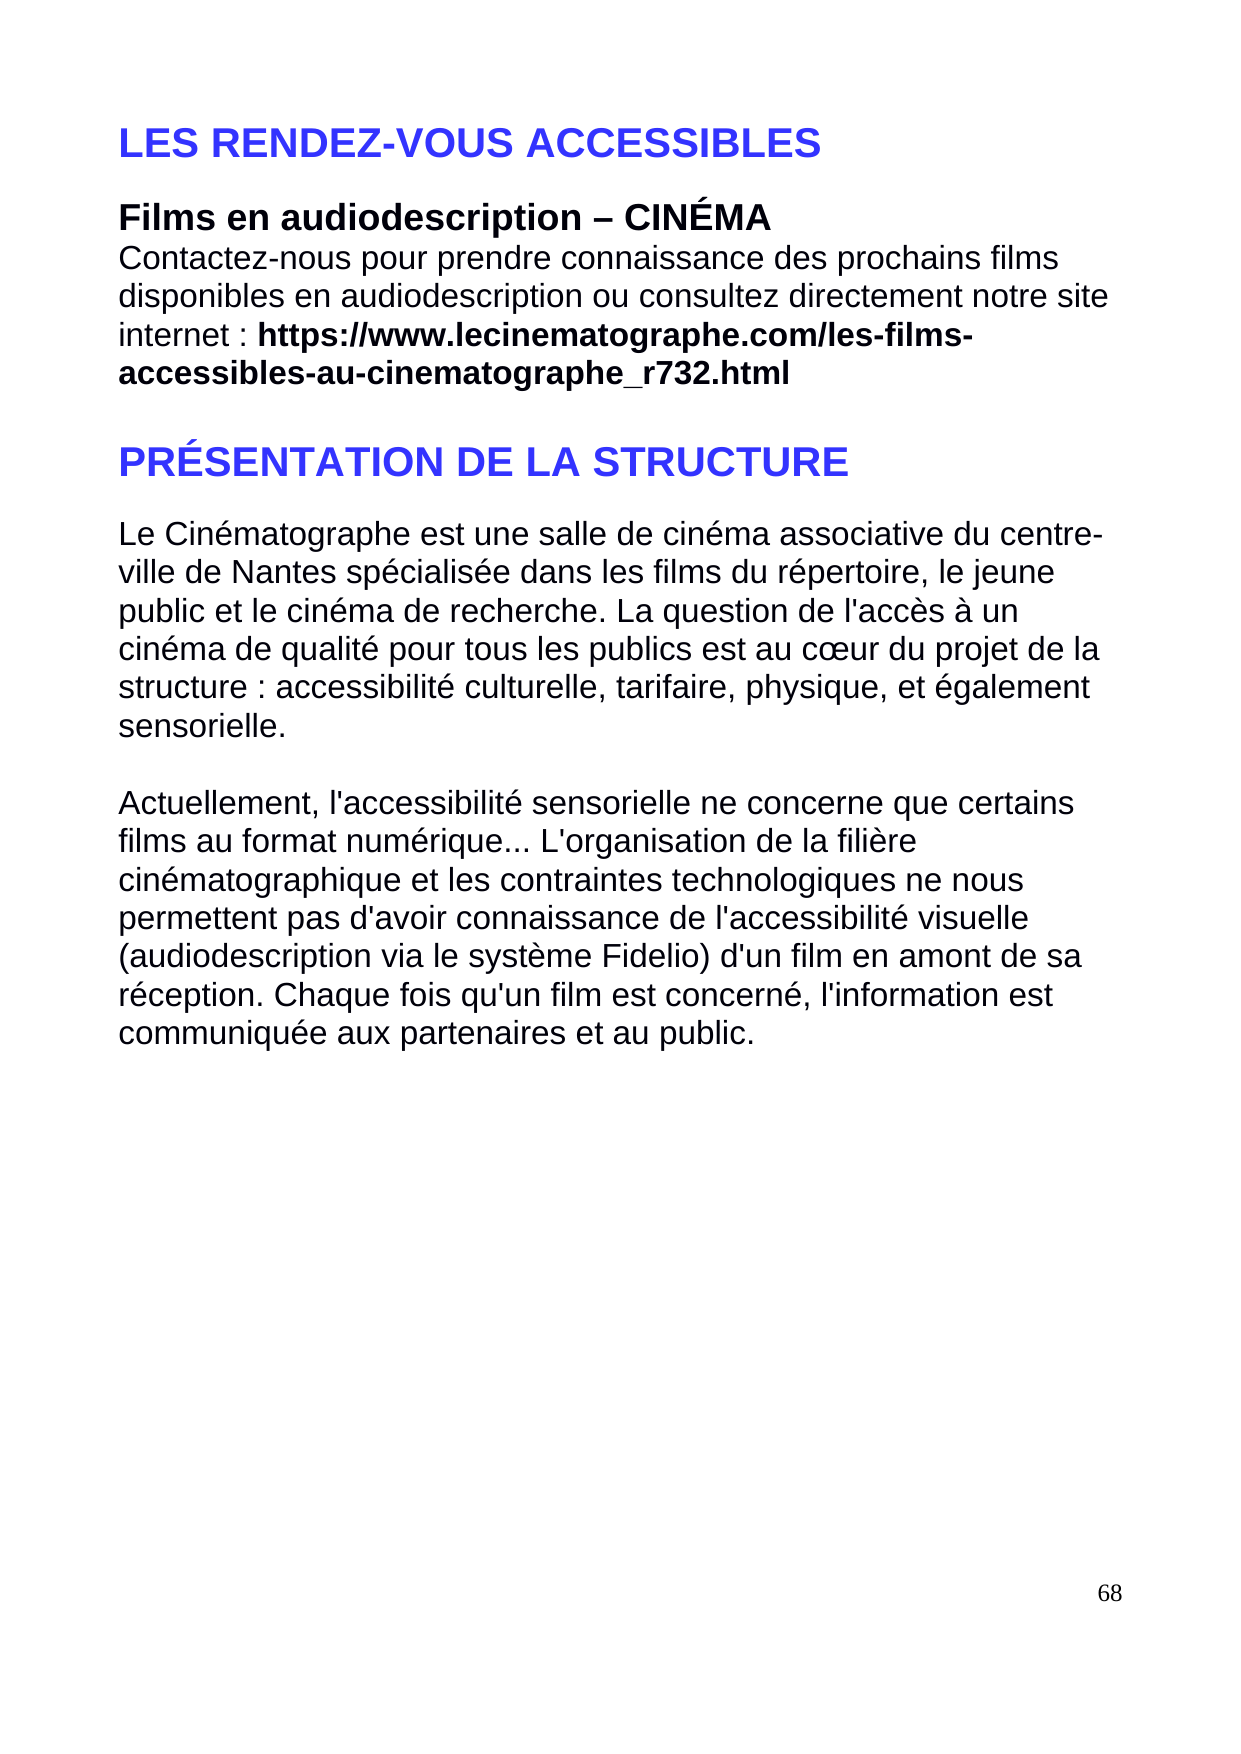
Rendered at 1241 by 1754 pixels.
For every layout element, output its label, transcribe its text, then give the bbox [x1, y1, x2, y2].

text Le Cinématographe est une salle de cinéma associative du centre-ville de Nantes spécialisée dans les films du répertoire, le jeune public et le cinéma de recherche. La question de l'accès à un cinéma de qualité pour tous les publics est au cœur du projet de la structure : accessibilité culturelle, tarifaire, physique, et également sensorielle. [118, 514, 1122, 744]
text Actuellement, l'accessibilité sensorielle ne concerne que certains films au format numérique... L'organisation de la filière cinématographique et les contraintes technologiques ne nous permettent pas d'avoir connaissance de l'accessibilité visuelle (audiodescription via le système Fidelio) d'un film en amont de sa réception. Chaque fois qu'un film est concerné, l'information est communiquée aux partenaires et au public. [118, 783, 1122, 1052]
text Contactez-nous pour prendre connaissance des prochains films disponibles en audiodescription ou consultez directement notre site internet : https://www.lecinematographe.com/les-films-accessibles-au-cinematographe_r732.html [118, 238, 1122, 392]
text PRÉSENTATION DE LA STRUCTURE [118, 437, 1122, 485]
text LES RENDEZ-VOUS ACCESSIBLES [118, 118, 1122, 166]
text Films en audiodescription – CINÉMA [118, 195, 1122, 238]
